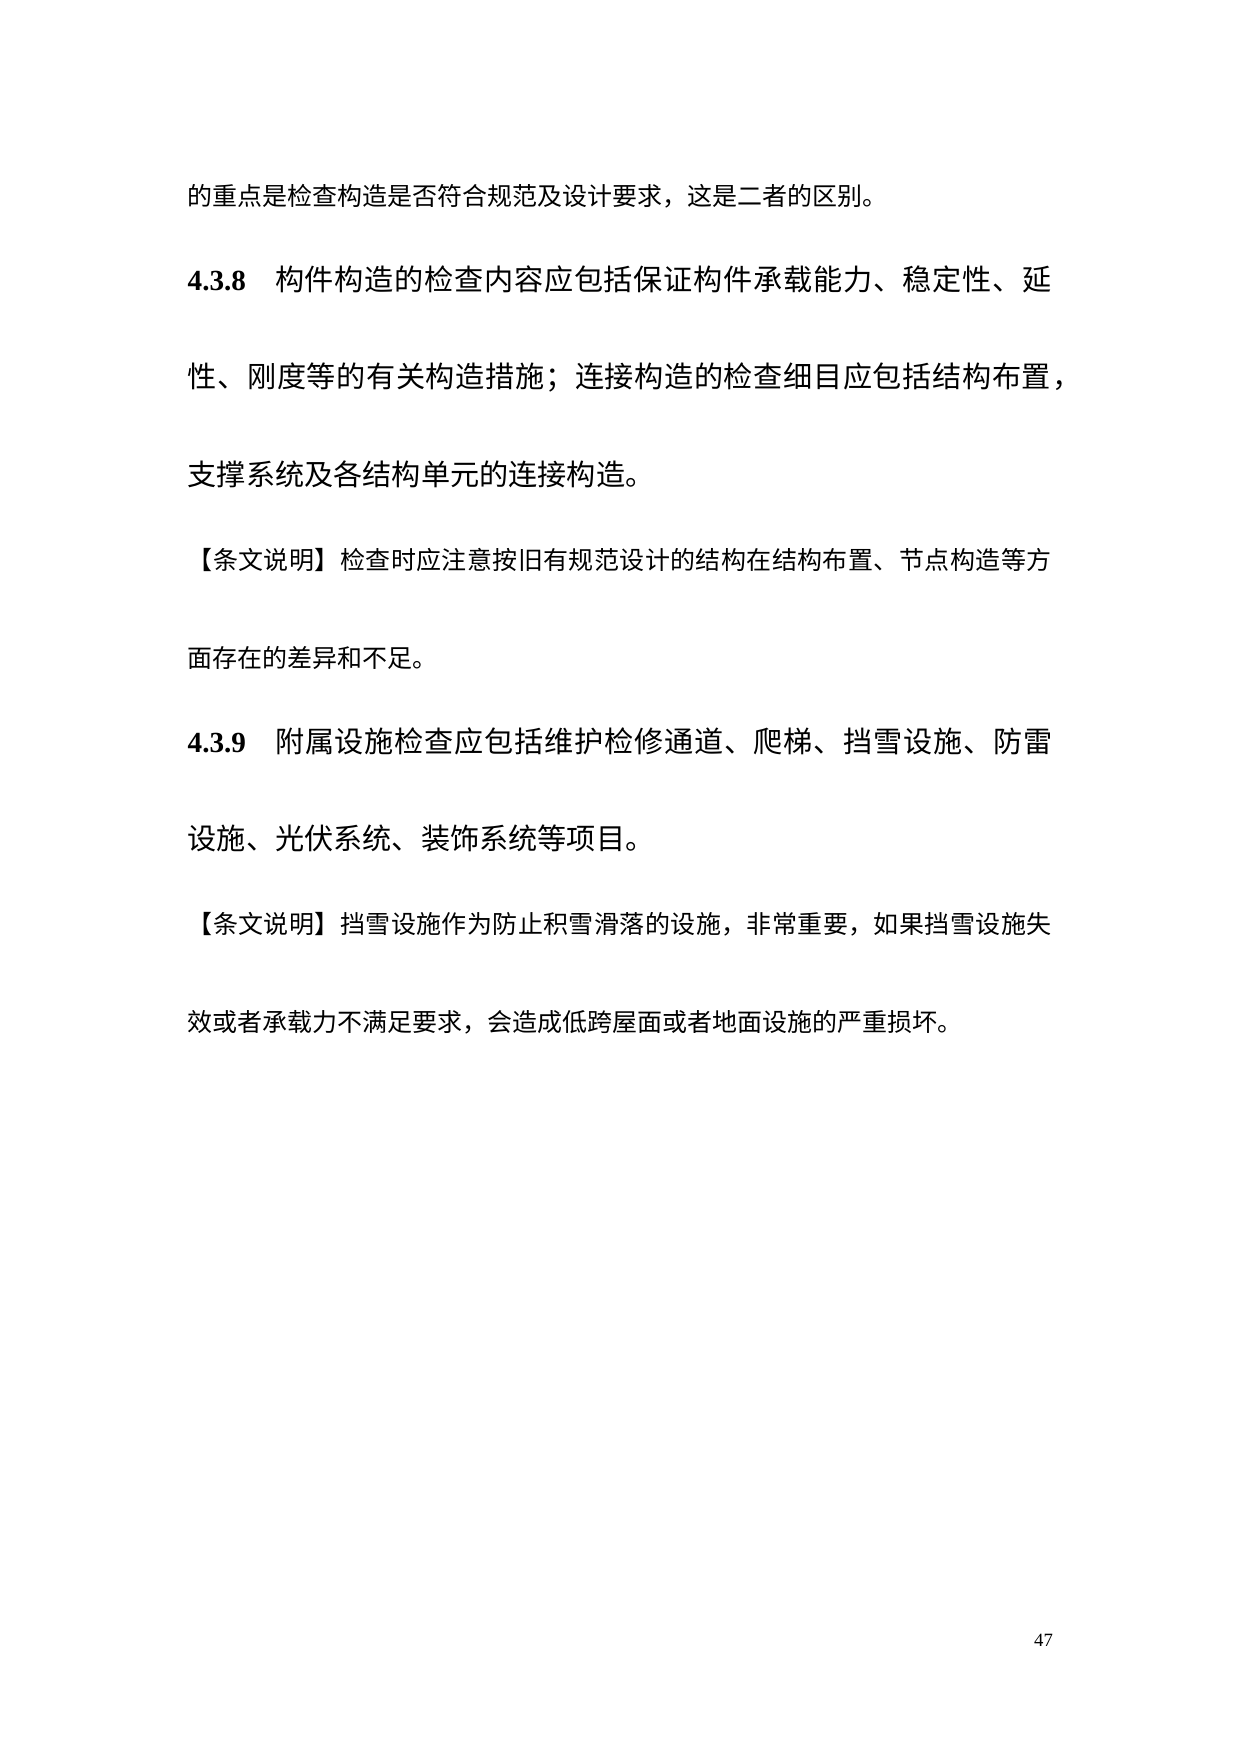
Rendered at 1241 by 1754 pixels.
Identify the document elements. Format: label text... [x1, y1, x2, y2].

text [187, 162, 1053, 227]
list 附属设施检查应包括维护检修通道、爬梯、挡雪设施、防雷设施、光伏系统、装饰系统等项目。 [187, 707, 1053, 869]
list 构件构造的检查内容应包括保证构件承载能力、稳定性、延性、刚度等的有关构造措施；连接构造的检查细目应包括结构布置，支撑系统及各结构单元的连接构造。 [187, 245, 1053, 505]
text 【条文说明】检查时应注意按旧有规范设计的结构在结构布置、节点构造等方面存在的差异和不足。 [187, 526, 1053, 689]
text 【条文说明】挡雪设施作为防止积雪滑落的设施，非常重要，如果挡雪设施失效或者承载力不满足要求，会造成低跨屋面或者地面设施的严重损坏。 [187, 891, 1053, 1053]
